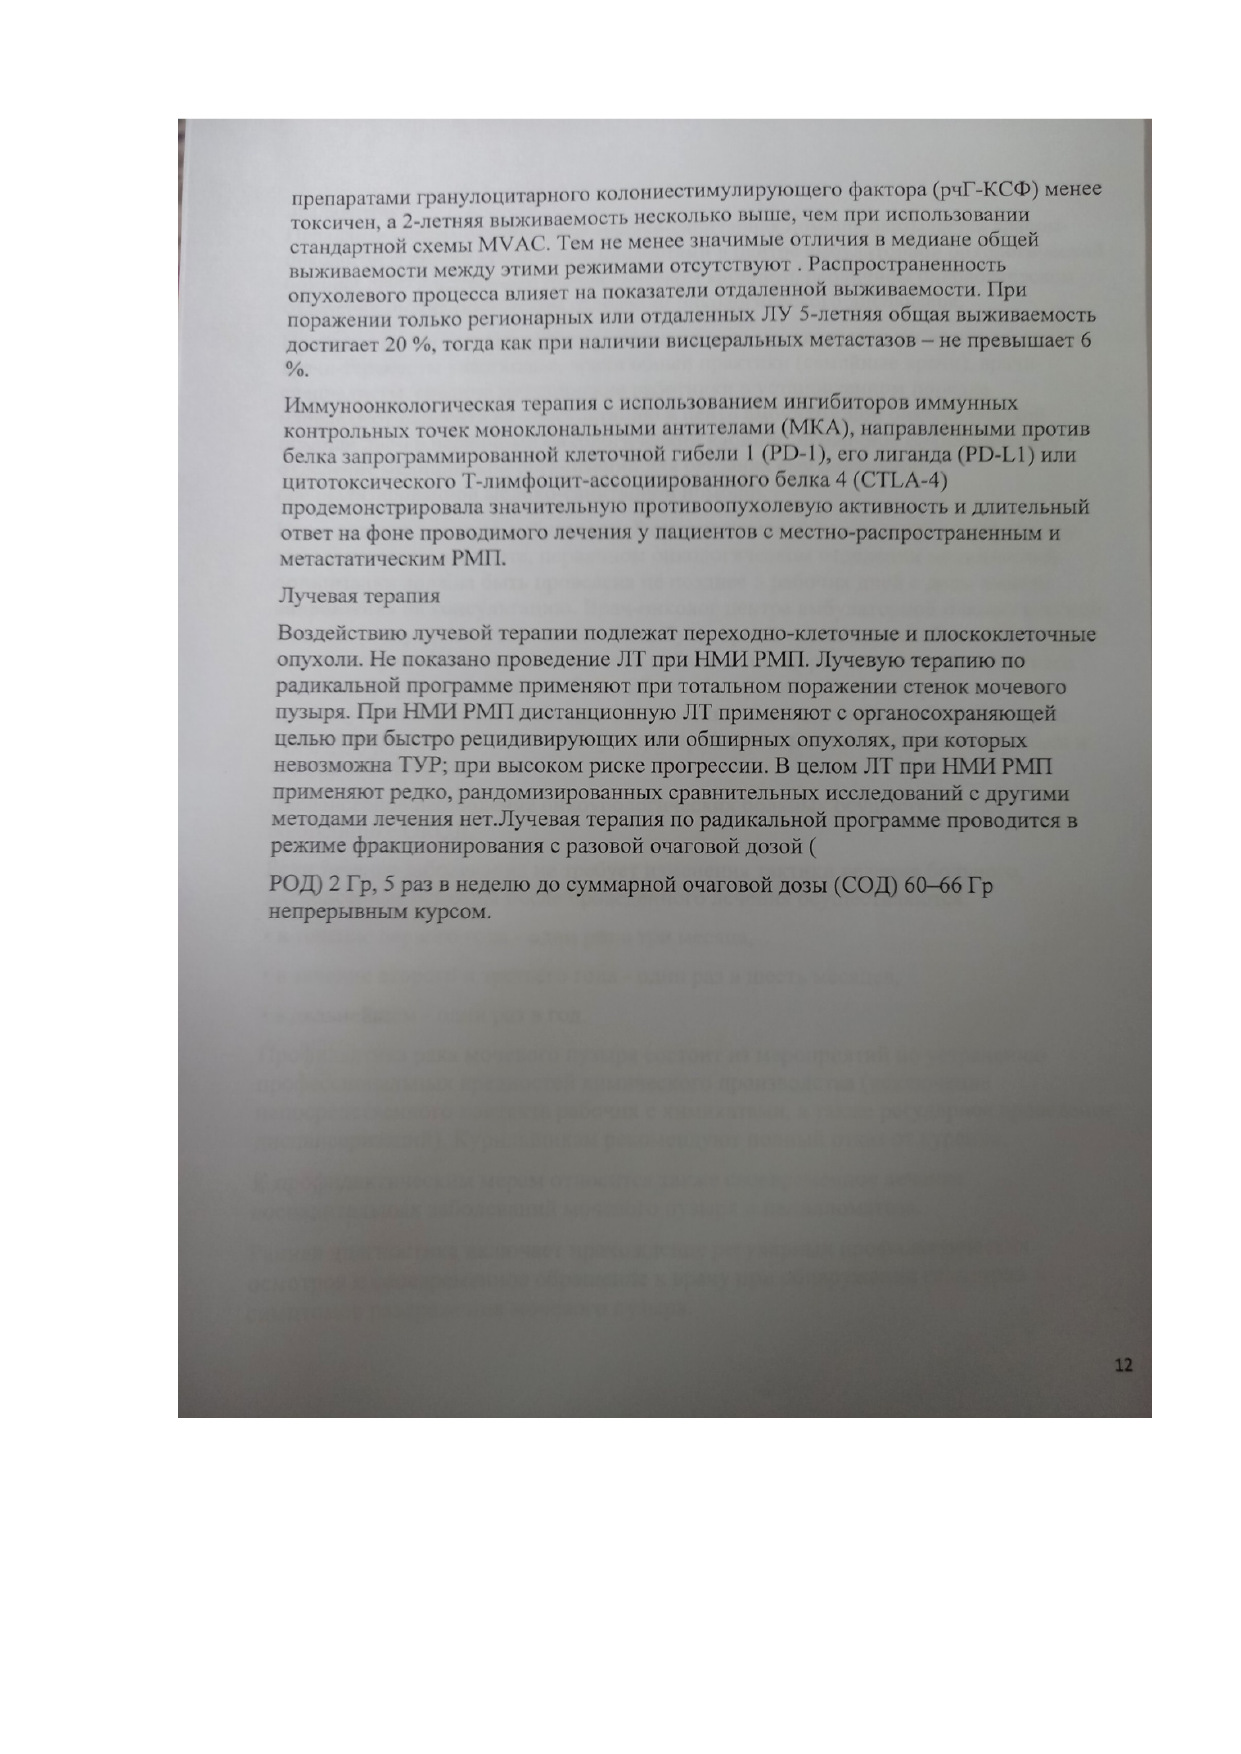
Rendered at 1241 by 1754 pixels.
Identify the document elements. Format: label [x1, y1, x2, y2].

picture [179, 120, 1152, 1416]
